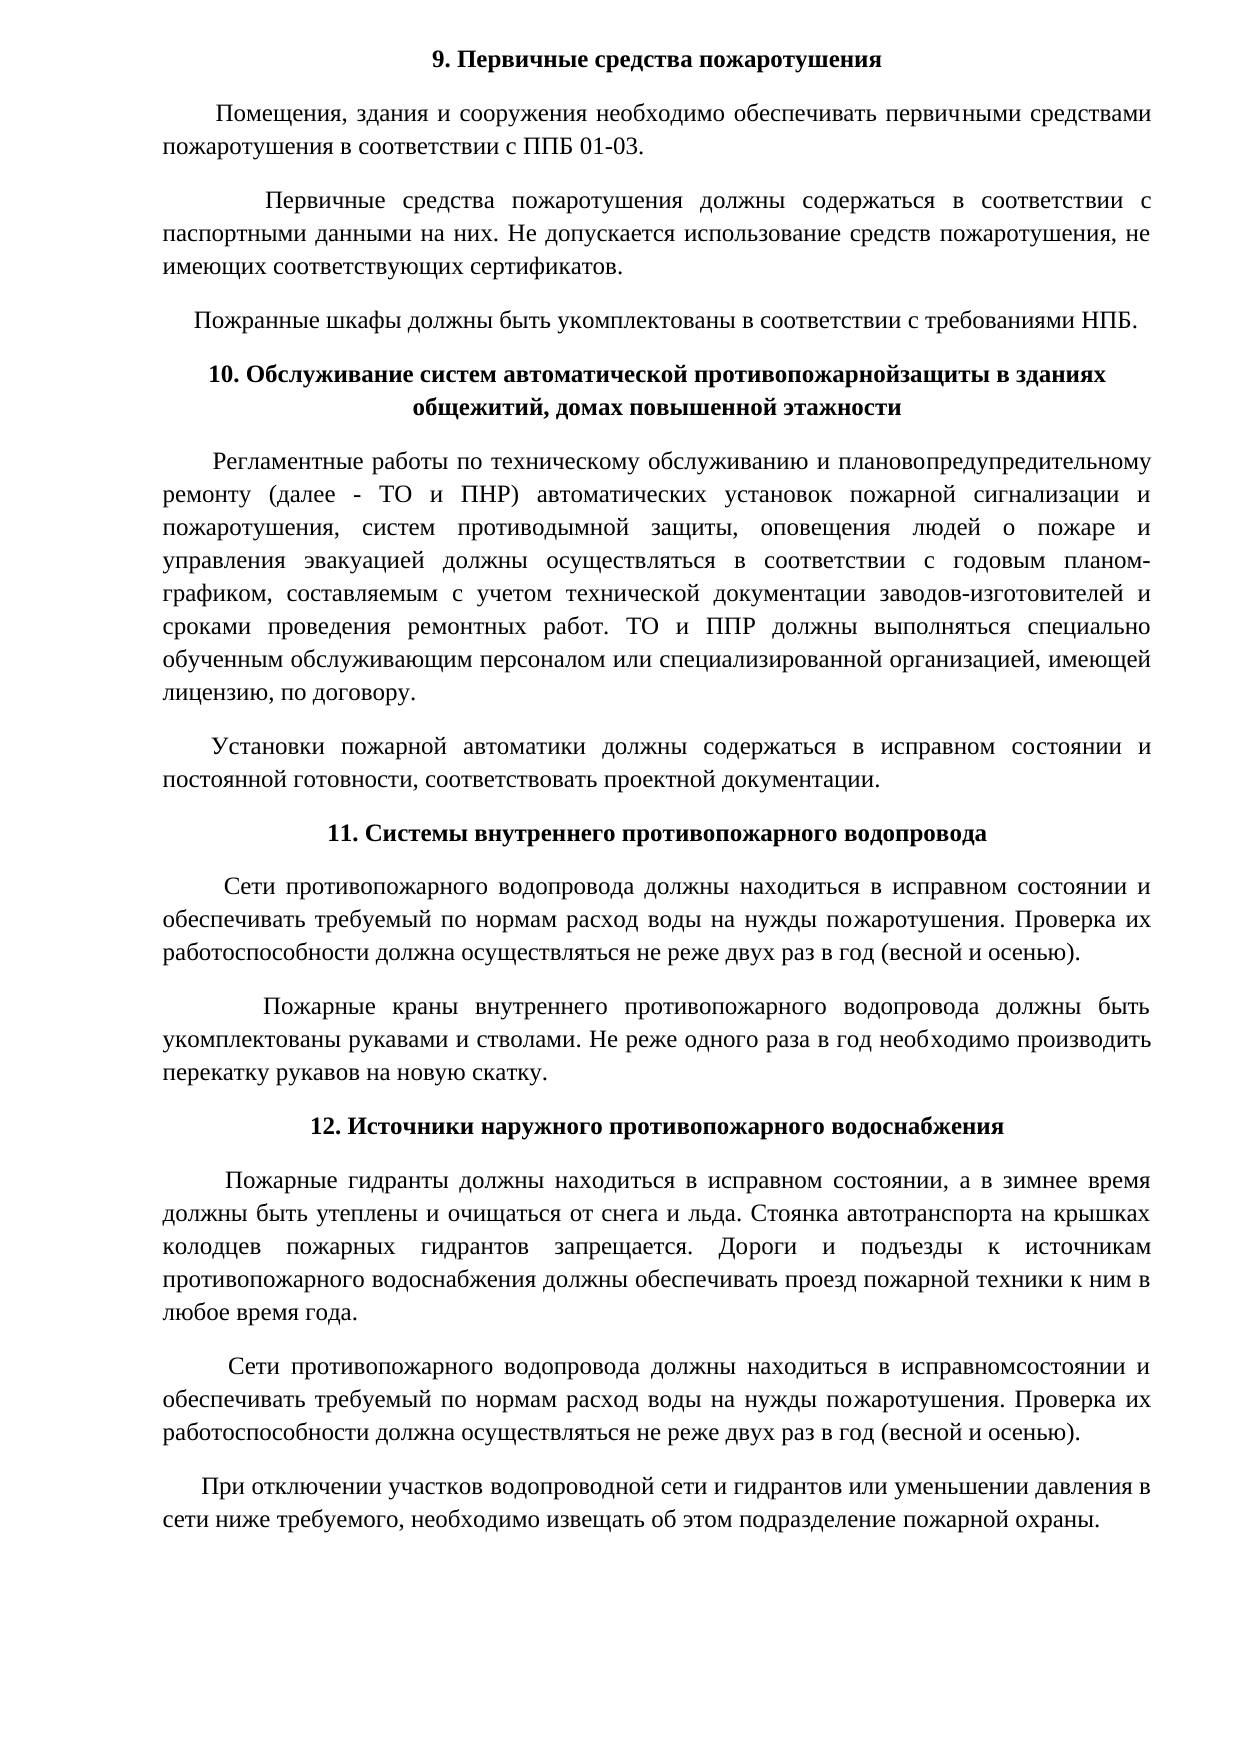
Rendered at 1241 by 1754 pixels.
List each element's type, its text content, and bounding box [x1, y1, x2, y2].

text Пожарные гидранты должны находиться в исправном состоянии, а в зимнее время должны быть утеплены и очищаться от снега и льда. Стоянка автотранспорта на крышках колодцев пожарных гидрантов запрещается. Дороги и подъезды к источникам противопожарного водоснабжения должны обеспечивать проезд пожарной техники к ним в любое время года. [162, 1165, 1152, 1326]
text 9. Первичные средства пожаротушения [162, 44, 1152, 73]
text Установки пожарной автоматики должны содержаться в исправном состоянии и постоянной готовности, соответствовать проектной документации. [162, 731, 1152, 792]
text 11. Системы внутреннего противопожарного водопровода [162, 818, 1152, 846]
text 10. Обслуживание систем автоматической противопожарнойзащиты в зданиях общежитий, домах повышенной этажности [162, 359, 1152, 421]
text Помещения, здания и сооружения необходимо обеспечивать первичными средствами пожаротушения в соответствии с ППБ 01-03. [162, 98, 1152, 160]
text Сети противопожарного водопровода должны находиться в исправном состоянии и обеспечивать требуемый по нормам расход воды на нужды пожаротушения. Проверка их работоспособности должна осуществляться не реже двух раз в год (весной и осенью). [162, 871, 1152, 966]
text 12. Источники наружного противопожарного водоснабжения [162, 1111, 1152, 1140]
text Первичные средства пожаротушения должны содержаться в соответствии с паспортными данными на них. Не допускается использование средств пожаротушения, не имеющих соответствующих сертификатов. [162, 185, 1152, 280]
text Пожранные шкафы должны быть укомплектованы в соответствии с требованиями НПБ. [162, 305, 1152, 334]
text Регламентные работы по техническому обслуживанию и плановопредупредительному ремонту (далее - ТО и ПНР) автоматических установок пожарной сигнализации и пожаротушения, систем противодымной защиты, оповещения людей о пожаре и управления эвакуацией должны осуществляться в соответствии с годовым планом-графиком, составляемым с учетом технической документации заводов-изготовителей и сроками проведения ремонтных работ. ТО и ППР должны выполняться специально обученным обслуживающим персоналом или специализированной организацией, имеющей лицензию, по договору. [162, 446, 1152, 706]
text Сети противопожарного водопровода должны находиться в исправномсостоянии и обеспечивать требуемый по нормам расход воды на нужды пожаротушения. Проверка их работоспособности должна осуществляться не реже двух раз в год (весной и осенью). [162, 1351, 1152, 1446]
text Пожарные краны внутреннего противопожарного водопровода должны быть укомплектованы рукавами и стволами. Не реже одного раза в год необходимо производить перекатку рукавов на новую скатку. [162, 991, 1152, 1086]
text При отключении участков водопроводной сети и гидрантов или уменьшении давления в сети ниже требуемого, необходимо извещать об этом подразделение пожарной охраны. [162, 1471, 1152, 1533]
